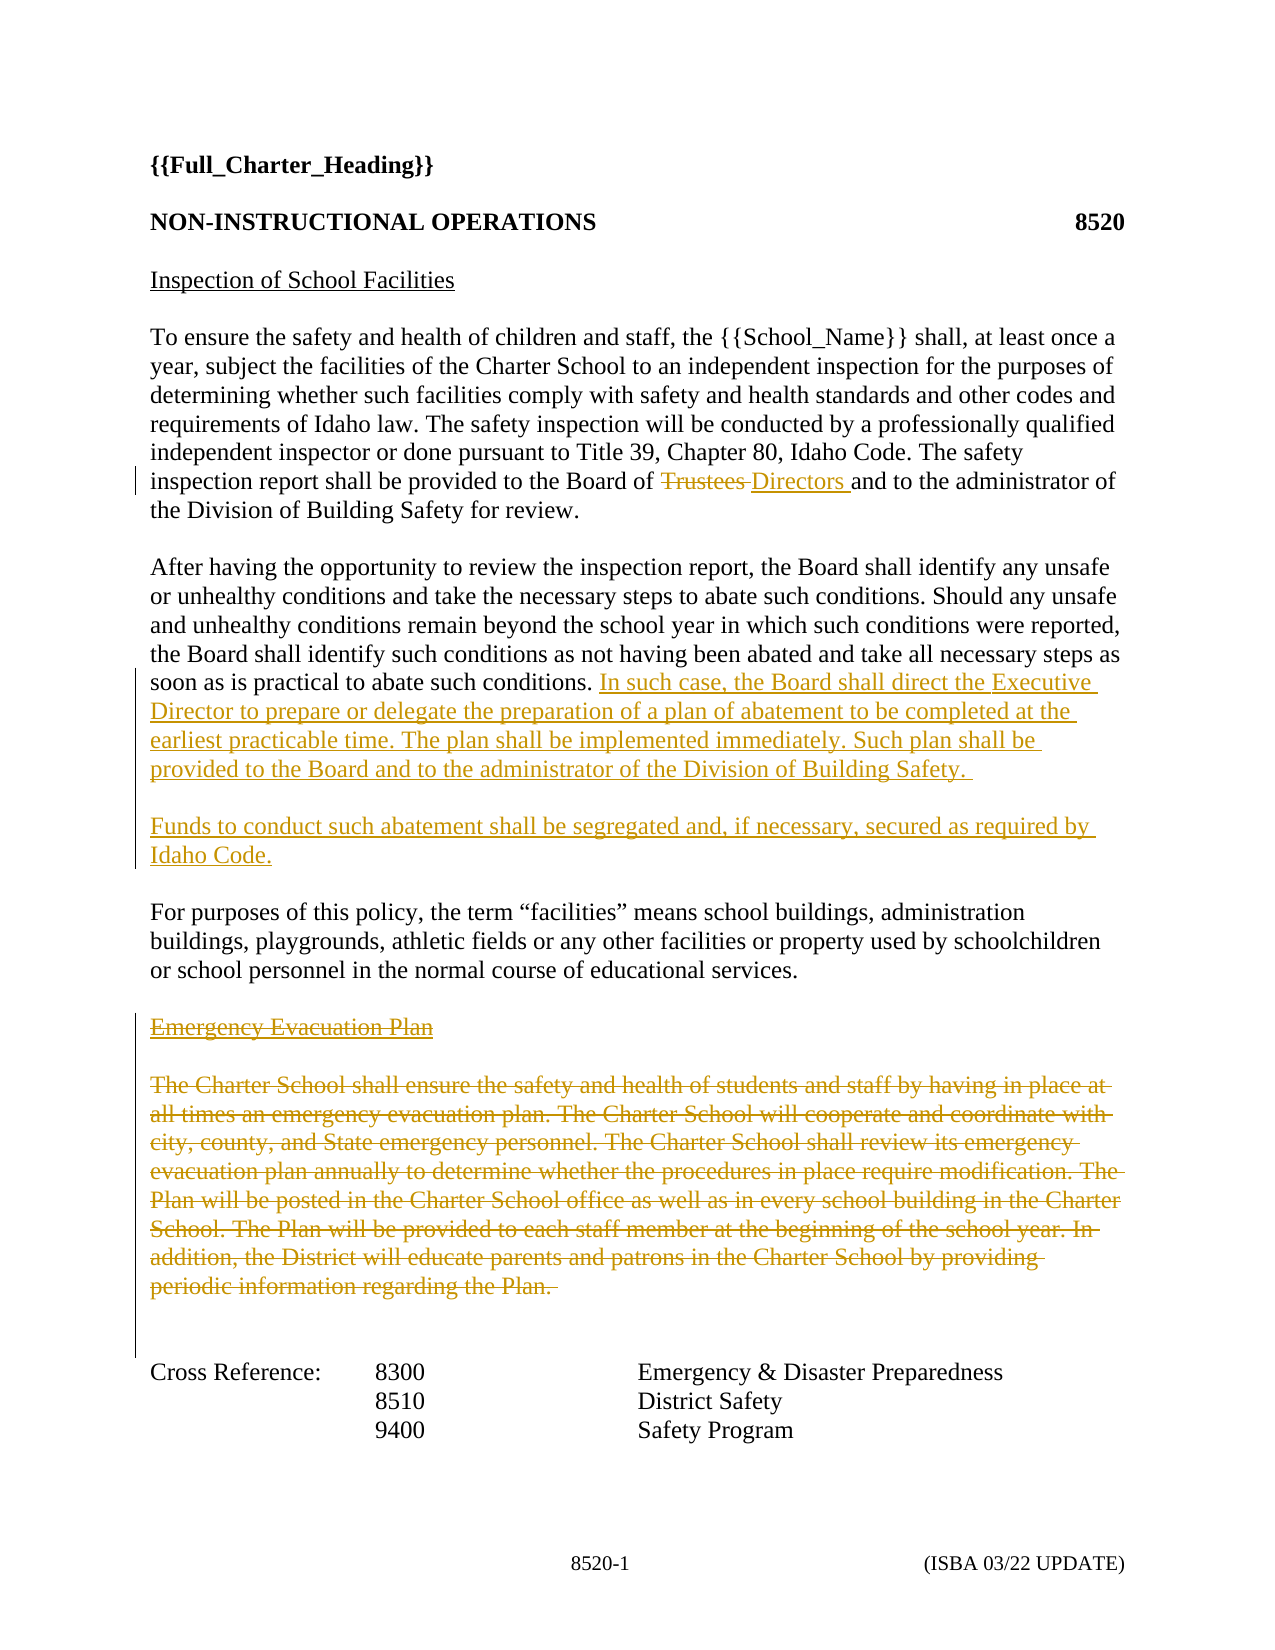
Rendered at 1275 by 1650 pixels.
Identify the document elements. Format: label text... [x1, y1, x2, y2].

text Cross Reference: 8300 Emergency & Disaster Preparedness [150, 1357, 1125, 1386]
text For purposes of this policy, the term “facilities” means school buildings, administration buildings, playgrounds, athletic fields or any other facilities or property used by schoolchildren or school personnel in the normal course of educational services. [150, 897, 1125, 984]
text After having the opportunity to review the inspection report, the Board shall identify any unsafe or unhealthy conditions and take the necessary steps to abate such conditions. Should any unsafe and unhealthy conditions remain beyond the school year in which such conditions were reported, the Board shall identify such conditions as not having been abated and take all necessary steps as soon as is practical to abate such conditions. [150, 552, 1125, 782]
subtitle Inspection of School Facilities [150, 265, 1125, 294]
text 8510 District Safety [150, 1386, 1125, 1415]
text 9400 Safety Program [150, 1415, 1125, 1444]
text {{Full_Charter_Heading}} [150, 150, 1125, 179]
text To ensure the safety and health of children and staff, the {{School_Name}} shall, at least once a year, subject the facilities of the Charter School to an independent inspection for the purposes of determining whether such facilities comply with safety and health standards and other codes and requirements of Idaho law. The safety inspection will be conducted by a professionally qualified independent inspector or done pursuant to Title 39, Chapter 80, Idaho Code. The safety inspection report shall be provided to the Board of and to the administrator of the Division of Building Safety for review. [150, 322, 1125, 524]
text NON-INSTRUCTIONAL OPERATIONS 8520 [150, 207, 1125, 236]
